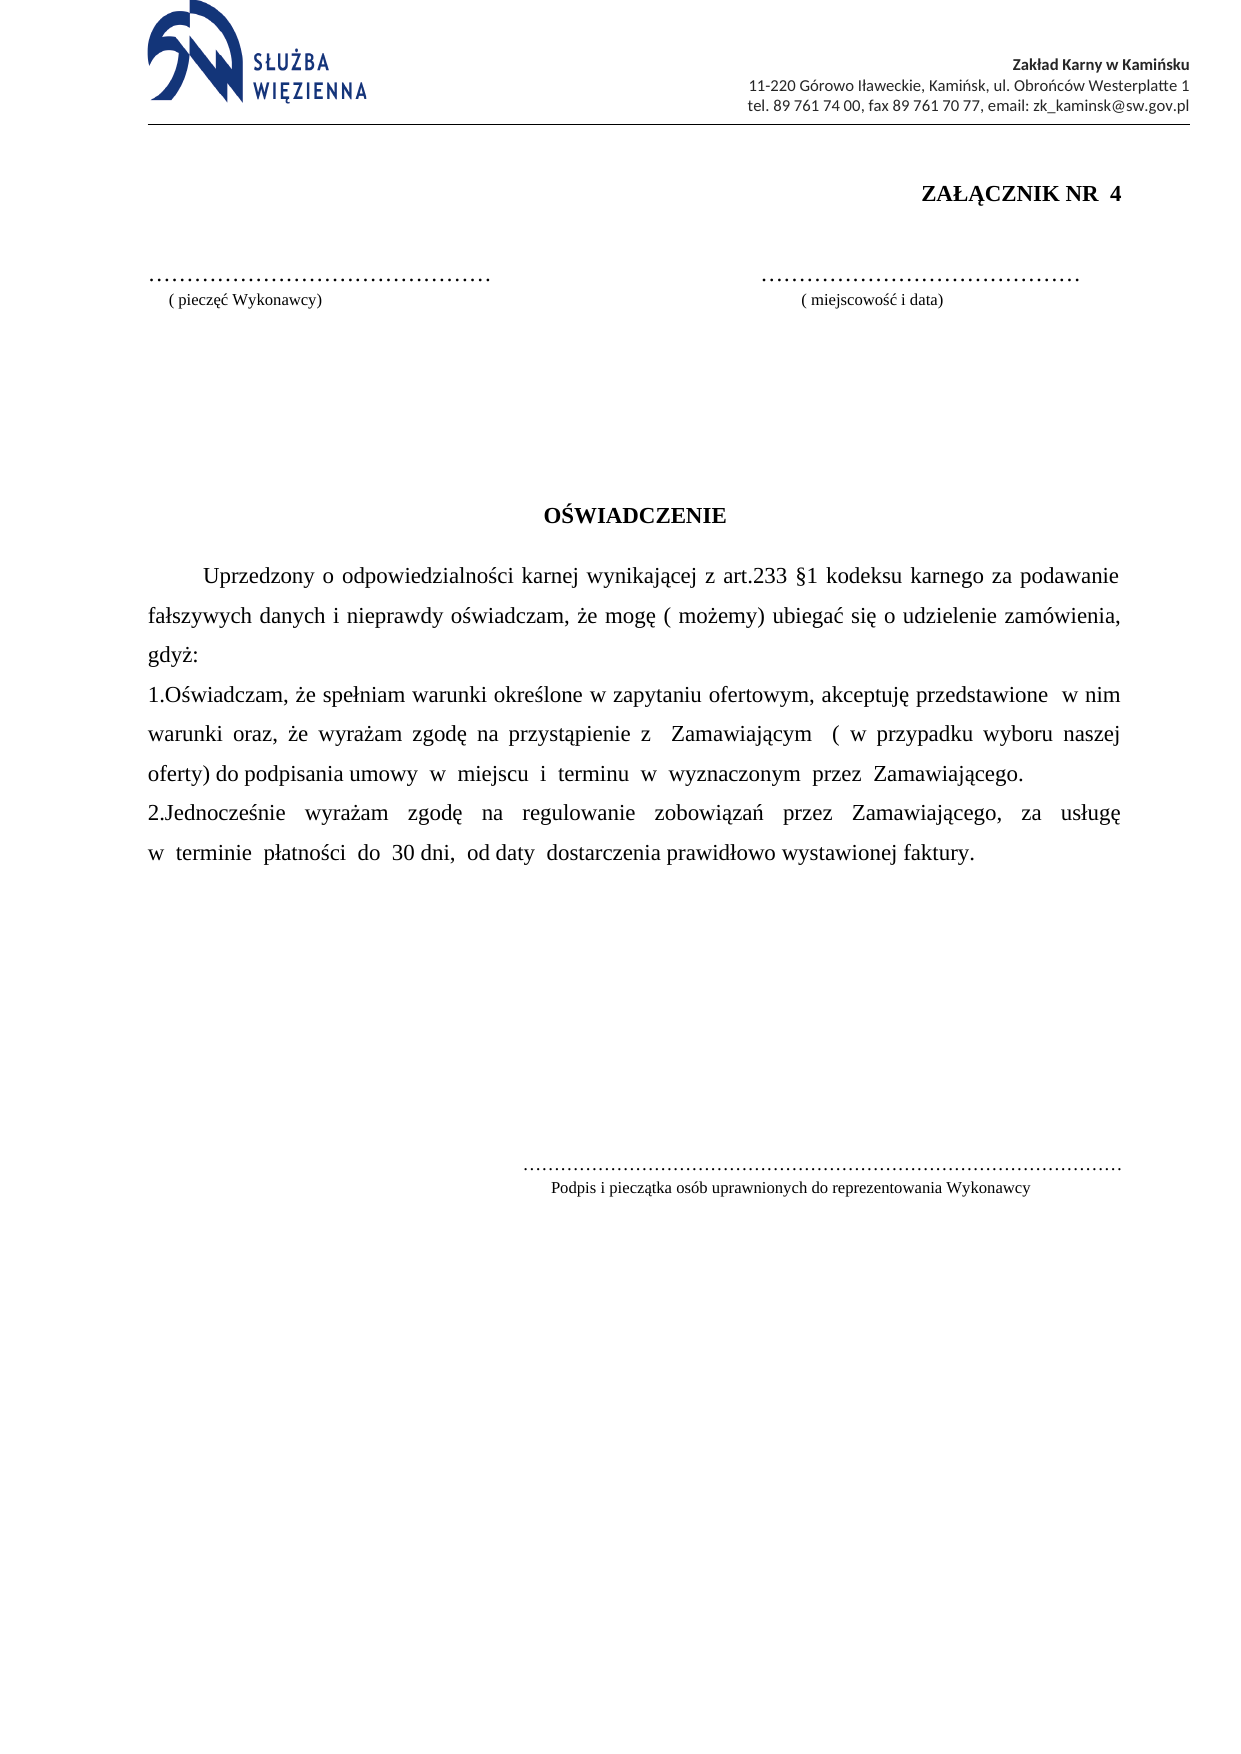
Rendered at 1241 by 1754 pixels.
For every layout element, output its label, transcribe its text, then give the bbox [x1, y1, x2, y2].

text …………………………………………………………………………………… [148, 1122, 1122, 1175]
table_header Zakład Karny w Kamińsku 11-220 Górowo Iławeckie, Kamińsk, ul. Obrońców Westerplatte 1 tel. 89 761 74 00, fax 89 761 70 77, email: zk_kaminsk@sw.gov.pl [508, 0, 1189, 123]
text Podpis i pieczątka osób uprawnionych do reprezentowania Wykonawcy [148, 1178, 1122, 1197]
text ( pieczęć Wykonawcy) ( miejscowość i data) [148, 290, 1122, 309]
picture [147, 0, 367, 104]
text OŚWIADCZENIE [148, 502, 1122, 528]
table_header [148, 0, 508, 123]
text ……………………………………… …………………………………… [148, 259, 1122, 286]
text 2.Jednocześnie wyrażam zgodę na regulowanie zobowiązań przez Zamawiającego, za usługę w terminie płatności do 30 dni, od daty dostarczenia prawidłowo wystawionej faktury. [148, 799, 1122, 865]
text ZAŁĄCZNIK NR 4 [148, 181, 1122, 207]
text Uprzedzony o odpowiedzialności karnej wynikającej z art.233 §1 kodeksu karnego za podawanie fałszywych danych i nieprawdy oświadczam, że mogę ( możemy) ubiegać się o udzielenie zamówienia, gdyż: [148, 562, 1122, 668]
text 1.Oświadczam, że spełniam warunki określone w zapytaniu ofertowym, akceptuję przedstawione w nim warunki oraz, że wyrażam zgodę na przystąpienie z Zamawiającym ( w przypadku wyboru naszej oferty) do podpisania umowy w miejscu i terminu w wyznaczonym przez Zamawiającego. [148, 681, 1122, 786]
